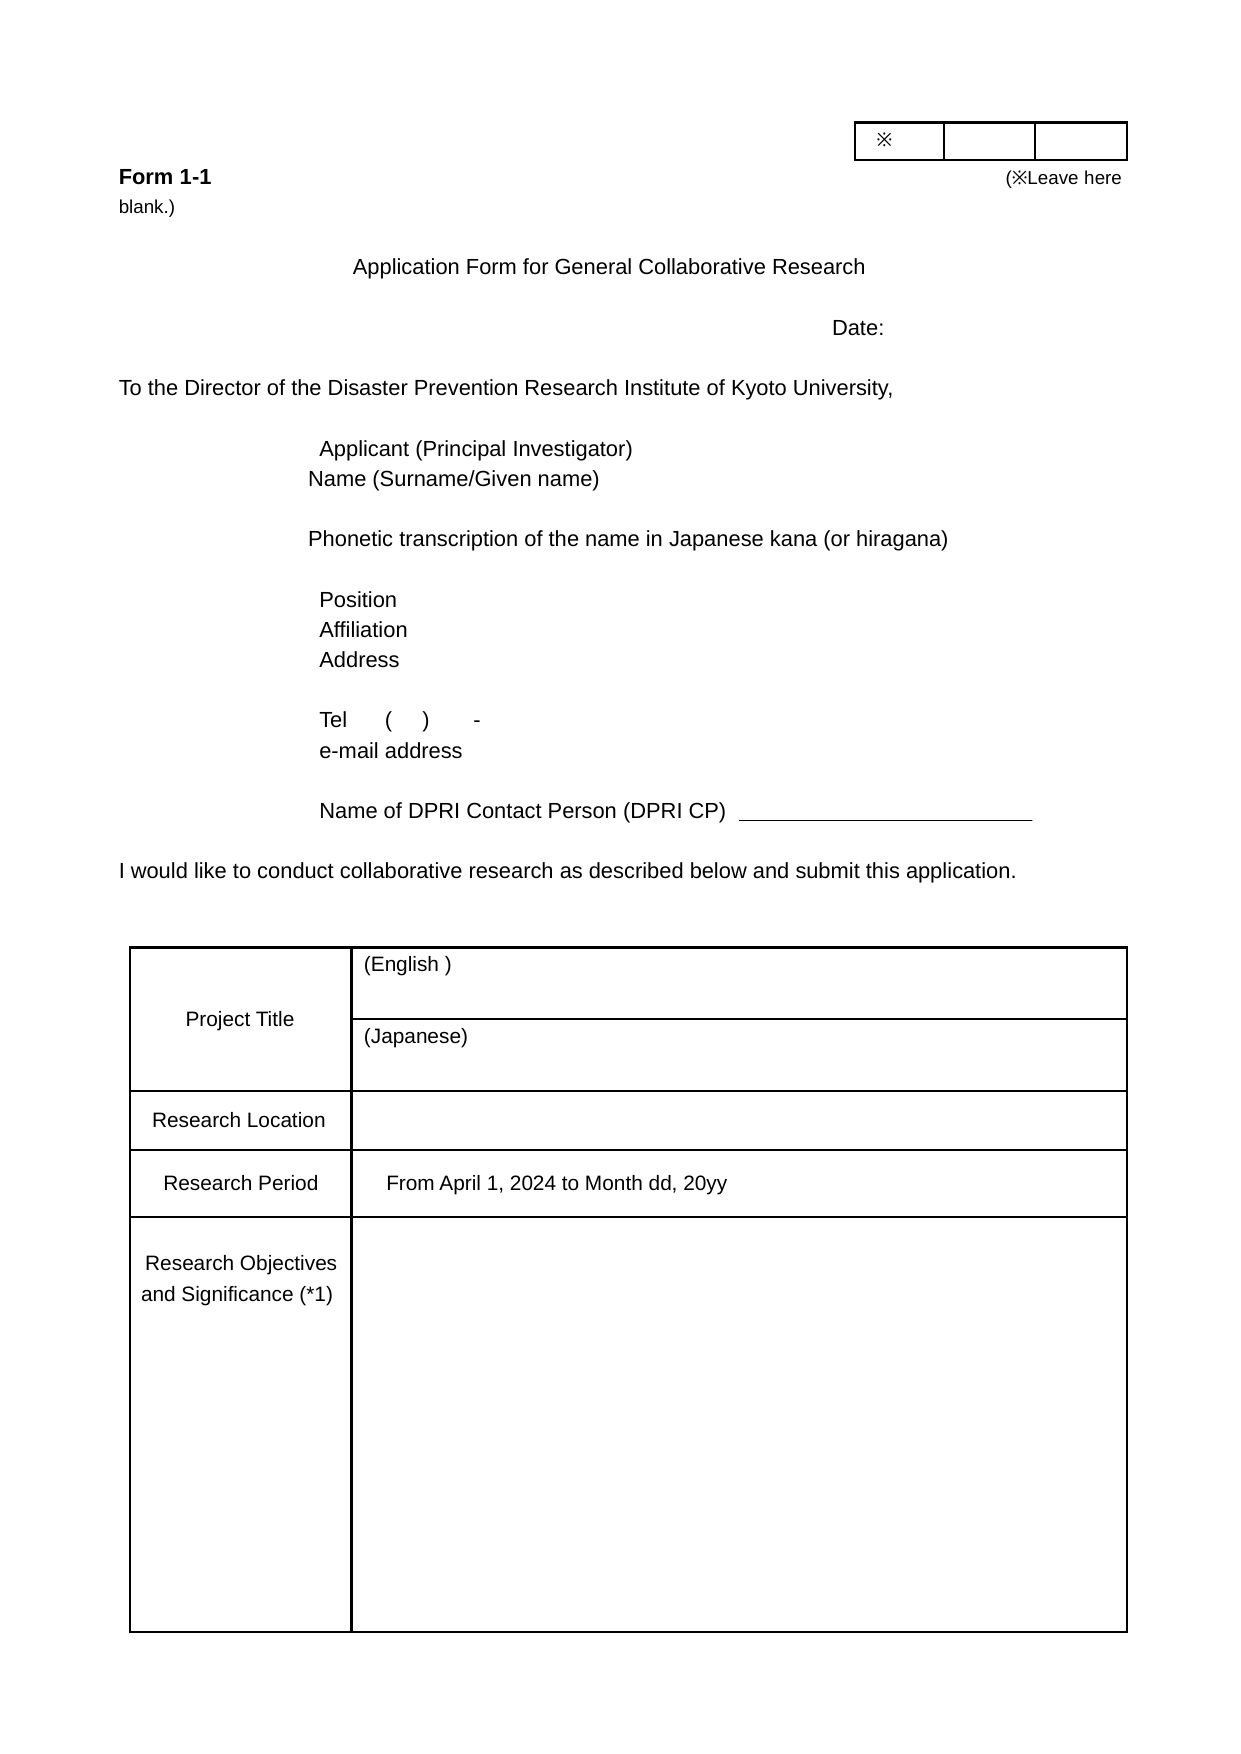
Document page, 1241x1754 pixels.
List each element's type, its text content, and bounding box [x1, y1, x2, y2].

text Address [118, 644, 1122, 674]
table_header (English ) [353, 949, 1126, 1018]
table_cell (Japanese) [353, 1020, 1126, 1090]
table_cell Research Objectives and Significance (*1) [131, 1218, 350, 1631]
text Position [118, 584, 1122, 614]
text Affiliation [118, 614, 1122, 644]
table_header [945, 124, 1034, 159]
text Name (Surname/Given name) [118, 463, 1122, 493]
text I would like to conduct collaborative research as described below and submit this application. [118, 856, 1122, 886]
text Form 1-1 (※Leave here blank.) [118, 161, 1122, 221]
text Date: [739, 312, 1076, 342]
table_cell From April 1, 2024 to Month dd, 20yy [353, 1151, 1126, 1216]
table_cell Research Period [131, 1151, 350, 1216]
table_header [1036, 124, 1126, 159]
text To the Director of the Disaster Prevention Research Institute of Kyoto University, [118, 372, 1122, 403]
text Phonetic transcription of the name in Japanese kana (or hiragana) [118, 523, 1122, 554]
table_header Project Title [131, 949, 350, 1090]
text Application Form for General Collaborative Research [118, 252, 1122, 282]
table_cell Research Location [131, 1092, 350, 1148]
text Tel ( ) - [118, 705, 1122, 735]
text e-mail address [118, 735, 1122, 765]
table_cell [353, 1092, 1126, 1148]
text Name of DPRI Contact Person (DPRI CP) [118, 795, 1122, 826]
text Applicant (Principal Investigator) [118, 433, 1122, 463]
table_header ※ [856, 124, 943, 159]
table_cell [353, 1218, 1126, 1631]
